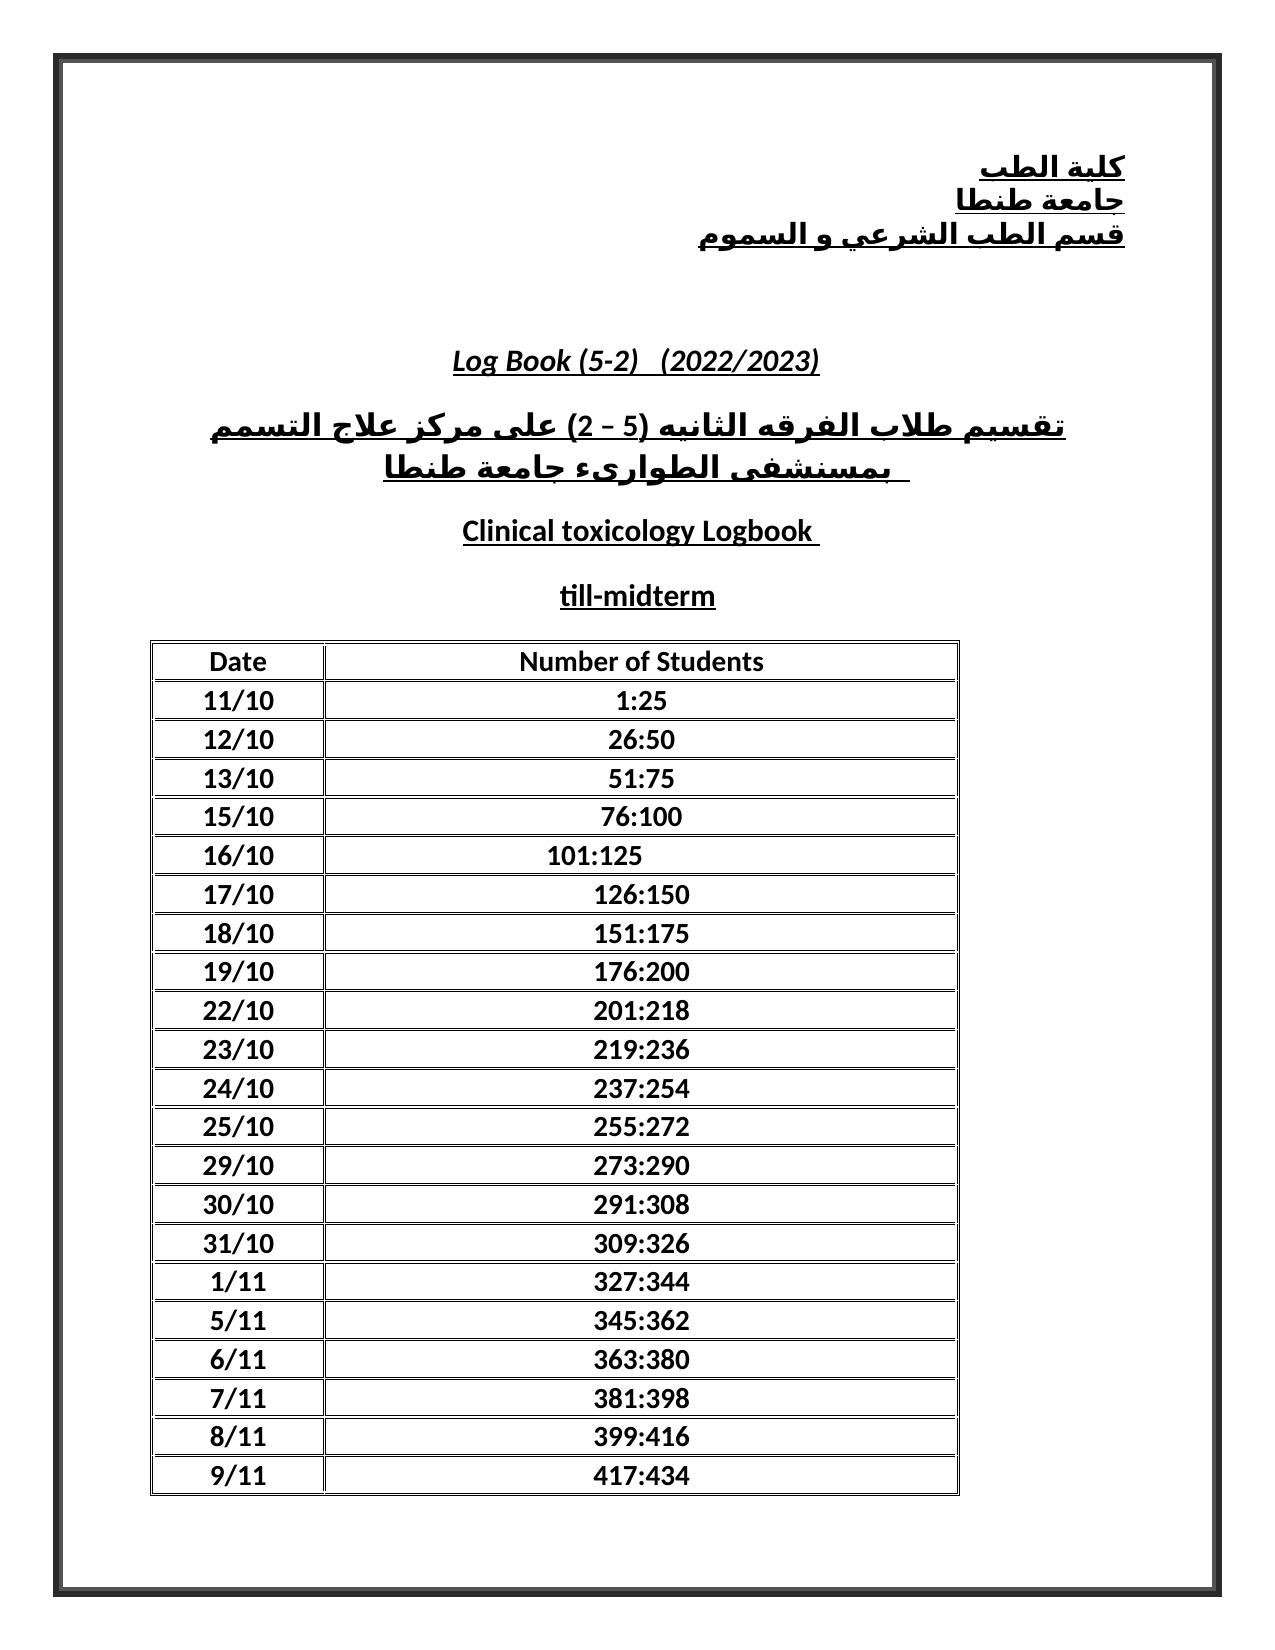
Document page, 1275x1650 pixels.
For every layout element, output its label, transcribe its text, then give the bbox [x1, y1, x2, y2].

table_cell 7/11 [153, 1377, 323, 1415]
table_cell 417:434 [324, 1454, 958, 1493]
table_cell 9/11 [152, 1454, 324, 1493]
table_cell 24/10 [153, 1067, 323, 1105]
table_cell 201:218 [324, 989, 958, 1028]
table_cell 76:100 [324, 795, 958, 834]
table_cell 363:380 [324, 1338, 958, 1377]
table_cell 309:326 [326, 1222, 957, 1260]
table_cell 16/10 [152, 834, 324, 873]
table_cell 30/10 [152, 1183, 324, 1222]
table_cell 126:150 [324, 873, 958, 912]
table_cell 273:290 [324, 1144, 958, 1183]
table_cell 13/10 [153, 757, 323, 795]
text Clinical toxicology Logbook [150, 511, 1125, 549]
table_cell 29/10 [152, 1144, 324, 1183]
table_cell 31/10 [153, 1222, 323, 1260]
table_cell 255:272 [324, 1105, 958, 1144]
table_cell 17/10 [152, 873, 324, 912]
table_cell 6/11 [152, 1338, 324, 1377]
table_cell 399:416 [324, 1415, 958, 1454]
table_cell 11/10 [152, 679, 324, 718]
table_cell 18/10 [153, 912, 323, 950]
table_cell 15/10 [152, 795, 324, 834]
table_cell 51:75 [326, 757, 957, 795]
table_cell 22/10 [152, 989, 324, 1028]
table_cell 12/10 [152, 718, 324, 757]
table_cell 19/10 [152, 950, 324, 989]
table_cell 1/11 [152, 1260, 324, 1299]
table_header Number of Students [324, 644, 957, 679]
table_cell 101:125 [324, 834, 958, 873]
text تقسيم طلاب الفرقه الثانيه (5 – 2) على مركز علاج التسمم بمسنشفى الطوارىء جامعة طنطا [150, 406, 1125, 485]
text كلية الطب [150, 150, 1125, 183]
text قسم الطب الشرعي و السموم [150, 217, 1125, 251]
table_cell 151:175 [326, 912, 957, 950]
table_cell 327:344 [324, 1260, 958, 1299]
table_cell 23/10 [152, 1028, 324, 1067]
table_cell 381:398 [326, 1377, 957, 1415]
table_cell 345:362 [324, 1299, 958, 1338]
table_cell 8/11 [152, 1415, 324, 1454]
table_header Date [153, 644, 324, 679]
table_cell 237:254 [326, 1067, 957, 1105]
table_cell 291:308 [324, 1183, 958, 1222]
table_cell 1:25 [324, 679, 958, 718]
table_cell 26:50 [324, 718, 958, 757]
text Log Book (5-2) (2022/2023) [150, 341, 1125, 379]
table_cell 219:236 [324, 1028, 958, 1067]
text جامعة طنطا [150, 183, 1125, 217]
table_cell 25/10 [152, 1105, 324, 1144]
table_cell 176:200 [324, 950, 958, 989]
text till-midterm [150, 576, 1125, 614]
table_cell 5/11 [152, 1299, 324, 1338]
